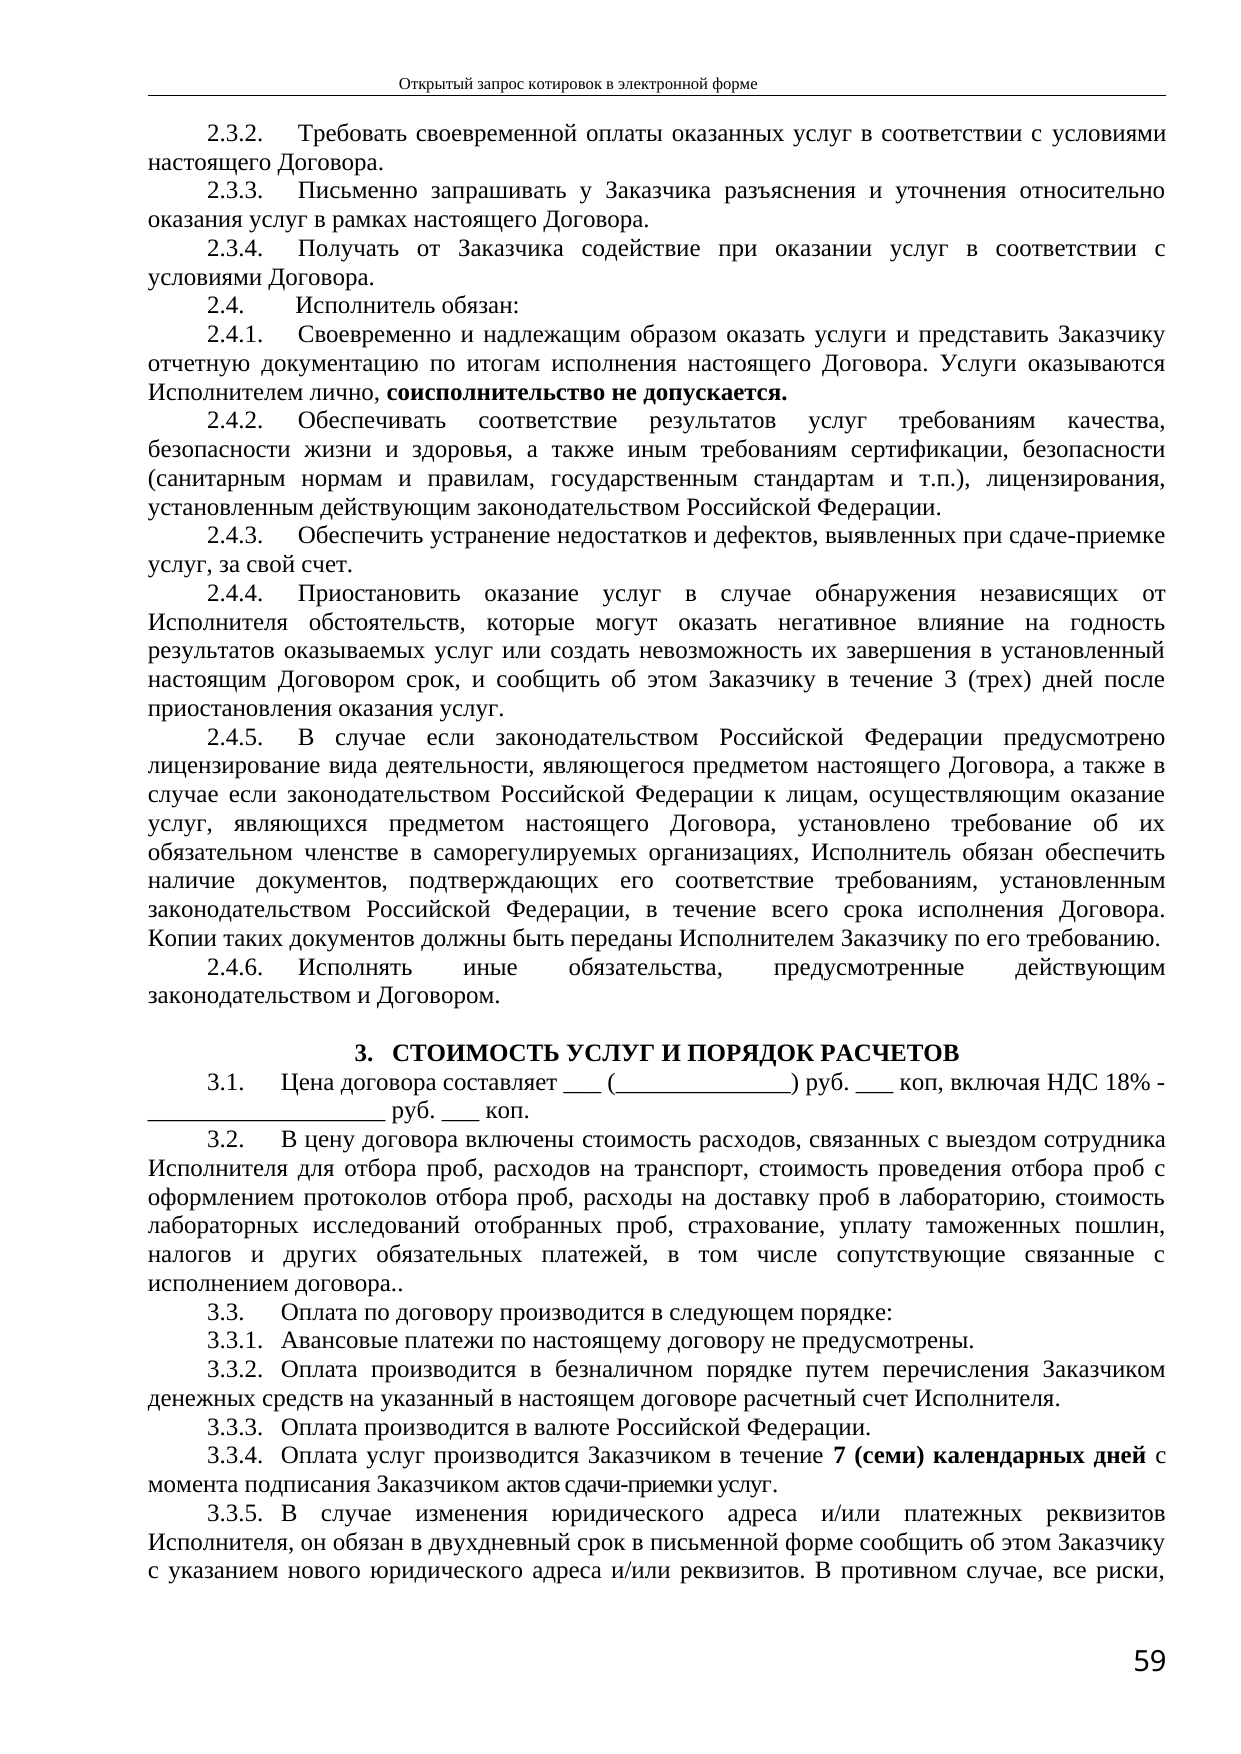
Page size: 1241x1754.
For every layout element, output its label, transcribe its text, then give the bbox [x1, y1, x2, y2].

list Авансовые платежи по настоящему договору не предусмотрены. [148, 1326, 1166, 1354]
list Обеспечить устранение недостатков и дефектов, выявленных при сдаче-приемке услуг, за свой счет. [148, 521, 1166, 578]
list СТОИМОСТЬ УСЛУГ И ПОРЯДОК РАСЧЕТОВ [148, 1038, 1166, 1067]
list Оплата производится в безналичном порядке путем перечисления Заказчиком денежных средств на указанный в настоящем договоре расчетный счет Исполнителя. [148, 1354, 1166, 1412]
list Исполнитель обязан: [148, 291, 1166, 319]
list Исполнять иные обязательства, предусмотренные действующим законодательством и Договором. [148, 952, 1166, 1009]
list Получать от Заказчика содействие при оказании услуг в соответствии с условиями Договора. [148, 233, 1166, 291]
list Требовать своевременной оплаты оказанных услуг в соответствии с условиями настоящего Договора. [148, 118, 1166, 176]
list Своевременно и надлежащим образом оказать услуги и представить Заказчику отчетную документацию по итогам исполнения настоящего Договора. Услуги оказываются Исполнителем лично, соисполнительство не допускается. [148, 319, 1166, 406]
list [148, 1498, 1166, 1584]
list Оплата услуг производится Заказчиком в течение 7 (семи) календарных дней с момента подписания Заказчиком актов сдачи-приемки услуг. [148, 1441, 1166, 1498]
list В случае если законодательством Российской Федерации предусмотрено лицензирование вида деятельности, являющегося предметом настоящего Договора, а также в случае если законодательством Российской Федерации к лицам, осуществляющим оказание услуг, являющихся предметом настоящего Договора, установлено требование об их обязательном членстве в саморегулируемых организациях, Исполнитель обязан обеспечить наличие документов, подтверждающих его соответствие требованиям, установленным законодательством Российской Федерации, в течение всего срока исполнения Договора. Копии таких документов должны быть переданы Исполнителем Заказчику по его требованию. [148, 722, 1166, 952]
list Оплата производится в валюте Российской Федерации. [148, 1412, 1166, 1441]
list Цена договора составляет ___ (______________) руб. ___ коп, включая НДС 18% - ___________________ руб. ___ коп. [148, 1067, 1166, 1124]
list Обеспечивать соответствие результатов услуг требованиям качества, безопасности жизни и здоровья, а также иным требованиям сертификации, безопасности (санитарным нормам и правилам, государственным стандартам и т.п.), лицензирования, установленным действующим законодательством Российской Федерации. [148, 406, 1166, 521]
list Оплата по договору производится в следующем порядке: [148, 1297, 1166, 1326]
list Приостановить оказание услуг в случае обнаружения независящих от Исполнителя обстоятельств, которые могут оказать негативное влияние на годность результатов оказываемых услуг или создать невозможность их завершения в установленный настоящим Договором срок, и сообщить об этом Заказчику в течение 3 (трех) дней после приостановления оказания услуг. [148, 578, 1166, 722]
list Письменно запрашивать у Заказчика разъяснения и уточнения относительно оказания услуг в рамках настоящего Договора. [148, 176, 1166, 233]
list В цену договора включены стоимость расходов, связанных с выездом сотрудника Исполнителя для отбора проб, расходов на транспорт, стоимость проведения отбора проб с оформлением протоколов отбора проб, расходы на доставку проб в лабораторию, стоимость лабораторных исследований отобранных проб, страхование, уплату таможенных пошлин, налогов и других обязательных платежей, в том числе сопутствующие связанные с исполнением договора.. [148, 1124, 1166, 1297]
